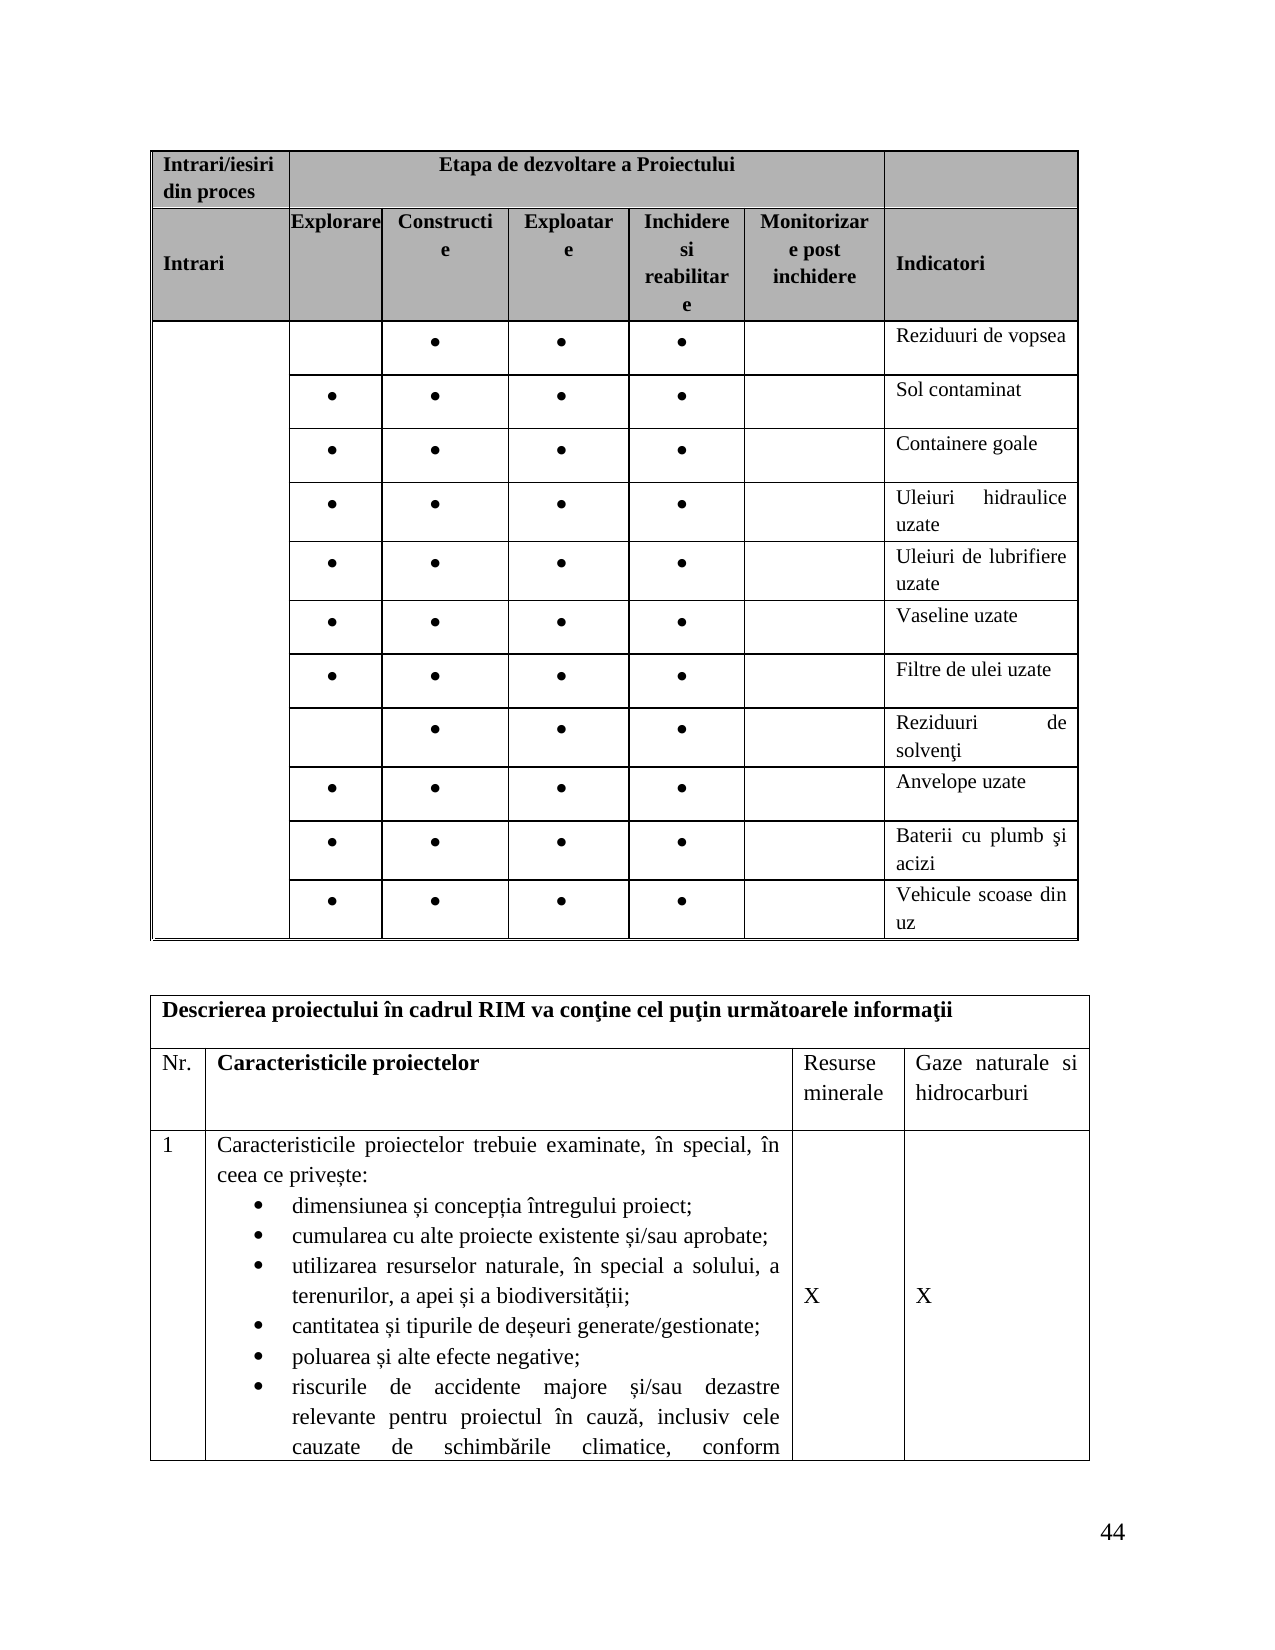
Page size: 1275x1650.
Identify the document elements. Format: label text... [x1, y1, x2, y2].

table_cell [745, 376, 884, 428]
table_cell [509, 483, 628, 541]
table_cell [509, 881, 628, 938]
table_cell [745, 709, 884, 766]
table_header Etapa de dezvoltare a Proiectului [290, 152, 884, 207]
table_header [885, 152, 1077, 207]
table_cell Reziduuri de solvenţi [885, 709, 1077, 766]
table_cell [745, 655, 884, 707]
table_cell Vaseline uzate [885, 601, 1077, 653]
table_cell [290, 483, 381, 541]
table_cell [383, 881, 508, 938]
table_cell [290, 768, 381, 820]
table_cell Nr. [151, 1049, 205, 1130]
table_cell 1 [151, 1131, 205, 1460]
table_cell X [905, 1131, 1089, 1460]
table_cell [630, 768, 744, 820]
table_cell Monitorizare post inchidere [745, 209, 884, 320]
table_cell [290, 822, 381, 879]
table_cell [383, 429, 508, 481]
table_cell [290, 376, 381, 428]
table_cell [745, 601, 884, 653]
table_cell [745, 881, 884, 938]
table_cell Baterii cu plumb şi acizi [885, 822, 1077, 879]
table_cell [630, 429, 744, 481]
table_cell Intrari [153, 209, 289, 320]
table_cell [383, 376, 508, 428]
table_cell Vehicule scoase din uz [885, 881, 1077, 938]
table_cell [509, 655, 628, 707]
table_cell [630, 322, 744, 374]
table_cell [745, 429, 884, 481]
table_cell Sol contaminat [885, 376, 1077, 428]
table_cell [290, 322, 381, 374]
table_cell [630, 655, 744, 707]
table_cell [509, 709, 628, 766]
table_cell [509, 601, 628, 653]
table_cell X [793, 1131, 904, 1460]
table_cell Caracteristicile proiectelor [206, 1049, 792, 1130]
table_cell [383, 601, 508, 653]
table_cell [630, 601, 744, 653]
table_cell [509, 768, 628, 820]
table_cell [630, 881, 744, 938]
table_cell Resurse minerale [793, 1049, 904, 1130]
table_header Descrierea proiectului în cadrul RIM va conţine cel puţin următoarele informaţii [151, 996, 1089, 1047]
table_cell [509, 376, 628, 428]
table_cell [745, 322, 884, 374]
table_cell [509, 542, 628, 599]
table_cell Exploatare [509, 209, 628, 320]
table_cell [630, 376, 744, 428]
table_cell [745, 768, 884, 820]
table_cell [383, 822, 508, 879]
table_cell [509, 822, 628, 879]
table_cell [745, 542, 884, 599]
table_cell [509, 429, 628, 481]
table_cell [630, 822, 744, 879]
table_cell Uleiuri hidraulice uzate [885, 483, 1077, 541]
table_cell [383, 542, 508, 599]
table_header Intrari/iesiri din proces [153, 152, 289, 207]
table_cell Explorare [290, 209, 381, 320]
table_cell [745, 483, 884, 541]
table_cell [383, 655, 508, 707]
table_cell [290, 429, 381, 481]
table_cell [290, 709, 381, 766]
table_cell Gaze naturale si hidrocarburi [905, 1049, 1089, 1130]
table_cell Filtre de ulei uzate [885, 655, 1077, 707]
table_cell [290, 881, 381, 938]
table_cell [745, 822, 884, 879]
table_cell Indicatori [885, 209, 1077, 320]
table_cell [290, 601, 381, 653]
table_cell [383, 322, 508, 374]
table_cell [290, 542, 381, 599]
table_cell [383, 709, 508, 766]
table_cell [630, 709, 744, 766]
table_cell Anvelope uzate [885, 768, 1077, 820]
table_cell [290, 655, 381, 707]
table_cell [630, 542, 744, 599]
table_cell [383, 483, 508, 541]
table_cell Inchidere si reabilitare [630, 209, 744, 320]
table_cell [630, 483, 744, 541]
table_cell Containere goale [885, 429, 1077, 481]
table_cell [383, 768, 508, 820]
table_cell [509, 322, 628, 374]
table_cell Reziduuri de vopsea [885, 322, 1077, 374]
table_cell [206, 1131, 792, 1460]
table_cell Constructie [383, 209, 508, 320]
table_cell Uleiuri de lubrifiere uzate [885, 542, 1077, 599]
